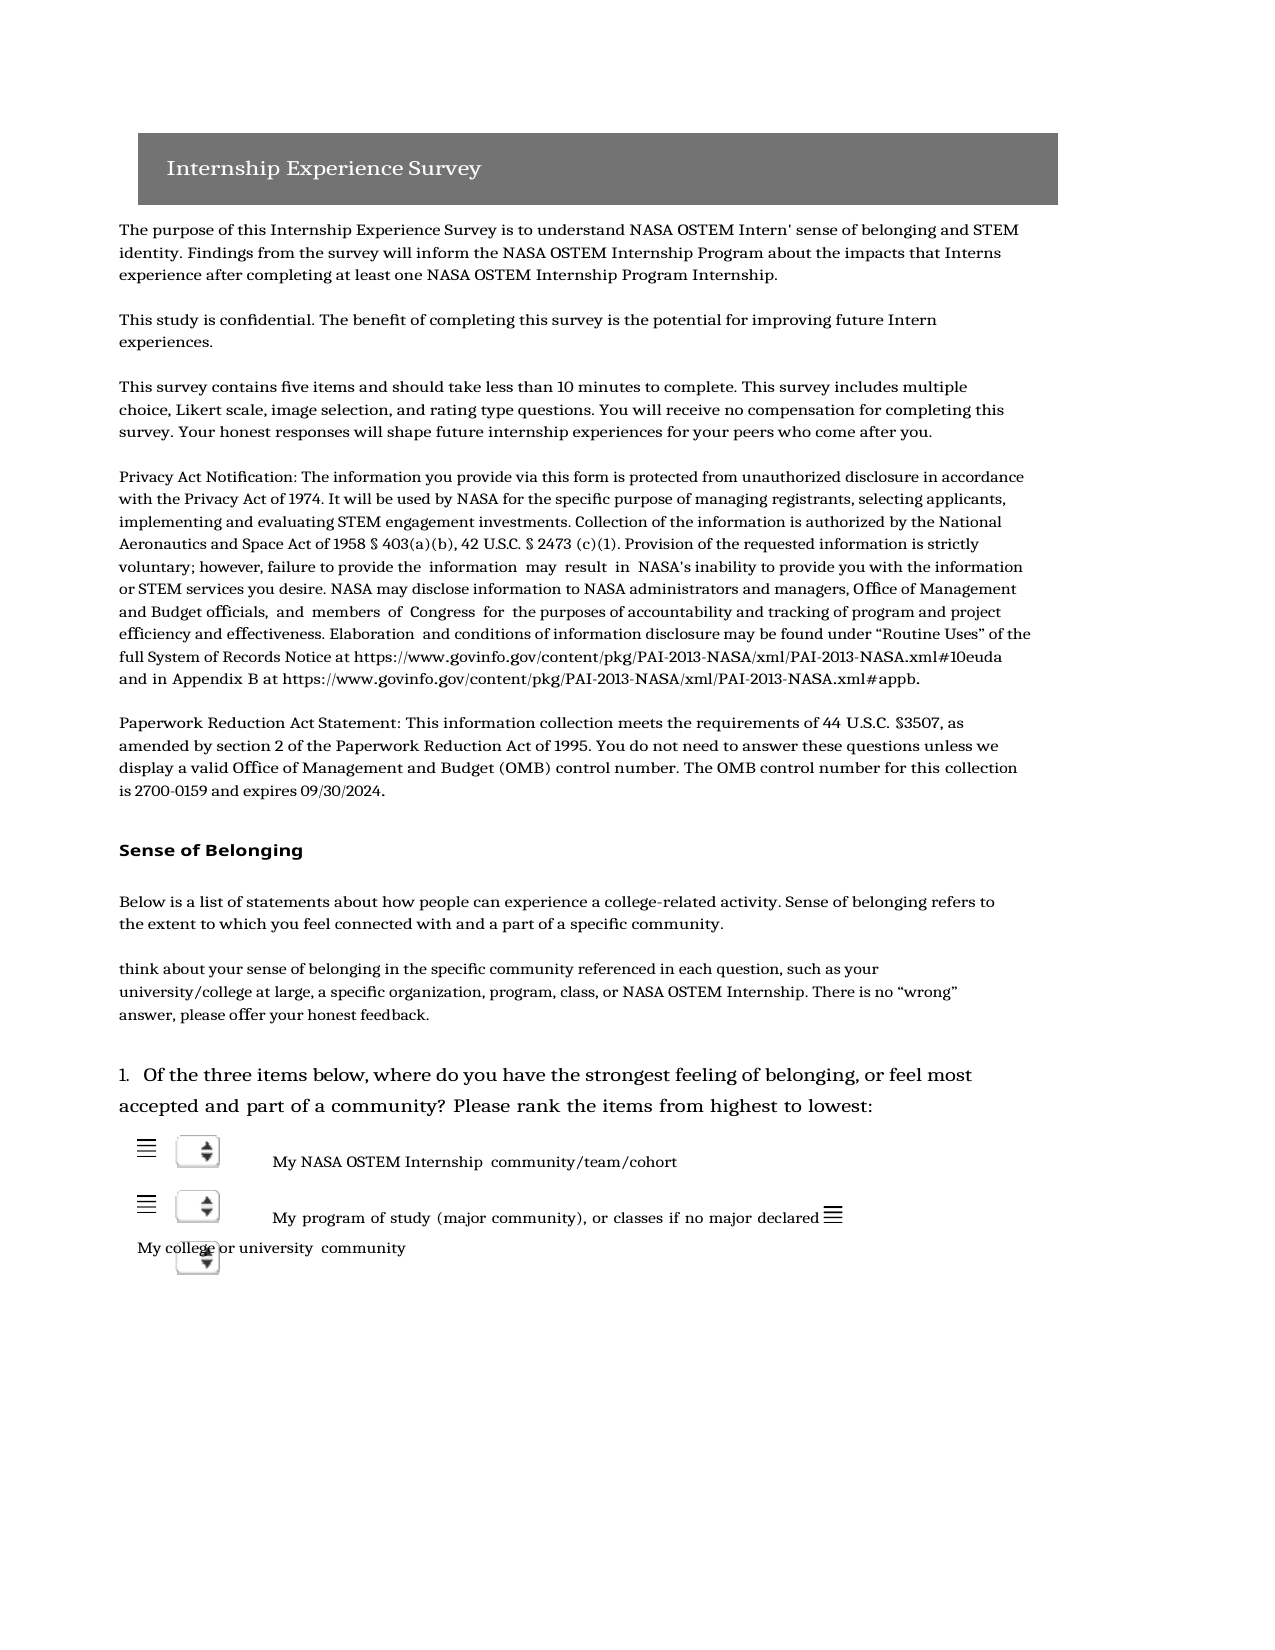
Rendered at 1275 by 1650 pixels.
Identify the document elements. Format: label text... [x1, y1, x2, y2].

picture [175, 1189, 220, 1223]
picture [175, 1133, 220, 1168]
text My NASA OSTEM Internship community/team/cohort [176, 1134, 1096, 1171]
subtitle Of the three items below, where do you have the strongest feeling of belonging, or feel most accepted and part of a community? Please rank the items from highest to lowest: [119, 1065, 990, 1117]
text Paperwork Reduction Act Statement: This information collection meets the requirements of 44 U.S.C. §3507, as amended by section 2 of the Paperwork Reduction Act of 1995. You do not need to answer these questions unless we display a valid Oﬀice of Management and Budget (OMB) control number. The OMB control number for this collection is 2700-0159 and expires 09/30/2024. [119, 714, 1026, 800]
text think about your sense of belonging in the speciﬁc community referenced in each question, such as your university/college at large, a speciﬁc organization, program, class, or NASA OSTEM Internship. There is no “wrong” answer, please oﬀer your honest feedback. [119, 961, 973, 1024]
text The purpose of this Internship Experience Survey is to understand NASA OSTEM Intern' sense of belonging and STEM identity. Findings from the survey will inform the NASA OSTEM Internship Program about the impacts that Interns experience after completing at least one NASA OSTEM Internship Program Internship. [119, 221, 1034, 284]
picture [823, 1206, 843, 1223]
text Sense of Belonging [119, 840, 1096, 861]
picture [137, 1139, 157, 1157]
text This survey contains ﬁve items and should take less than 10 minutes to complete. This survey includes multiple choice, Likert scale, image selection, and rating type questions. You will receive no compensation for completing this survey. Your honest responses will shape future internship experiences for your peers who come after you. [119, 378, 1015, 441]
picture [175, 1258, 220, 1275]
text My program of study (major community), or classes if no major declared My college or university community [137, 1189, 859, 1258]
text Privacy Act Notiﬁcation: The information you provide via this form is protected from unauthorized disclosure in accordance with the Privacy Act of 1974. It will be used by NASA for the speciﬁc purpose of managing registrants, selecting applicants, implementing and evaluating STEM engagement investments. Collection of the information is authorized by the National Aeronautics and Space Act of 1958 § 403(a)(b), 42 U.S.C. § 2473 (c)(1). Provision of the requested information is strictly voluntary; however, failure to provide the information may result in NASA's inability to provide you with the information or STEM services you desire. NASA may disclose information to NASA administrators and managers, Oﬀice of Management and Budget oﬀicials, and members of Congress for the purposes of accountability and tracking of program and project eﬀiciency and eﬀectiveness. Elaboration and conditions of information disclosure may be found under “Routine Uses” of the full System of Records Notice at https://www.govinfo.gov/content/pkg/PAI-2013-NASA/xml/PAI-2013-NASA.xml#10euda and in Appendix B at https://www.govinfo.gov/content/pkg/PAI-2013-NASA/xml/PAI-2013-NASA.xml#appb. [119, 468, 1034, 688]
text Below is a list of statements about how people can experience a college-related activity. Sense of belonging refers to the extent to which you feel connected with and a part of a speciﬁc community. [119, 893, 1023, 934]
text This study is conﬁdential. The beneﬁt of completing this survey is the potential for improving future Intern experiences. [119, 311, 973, 352]
